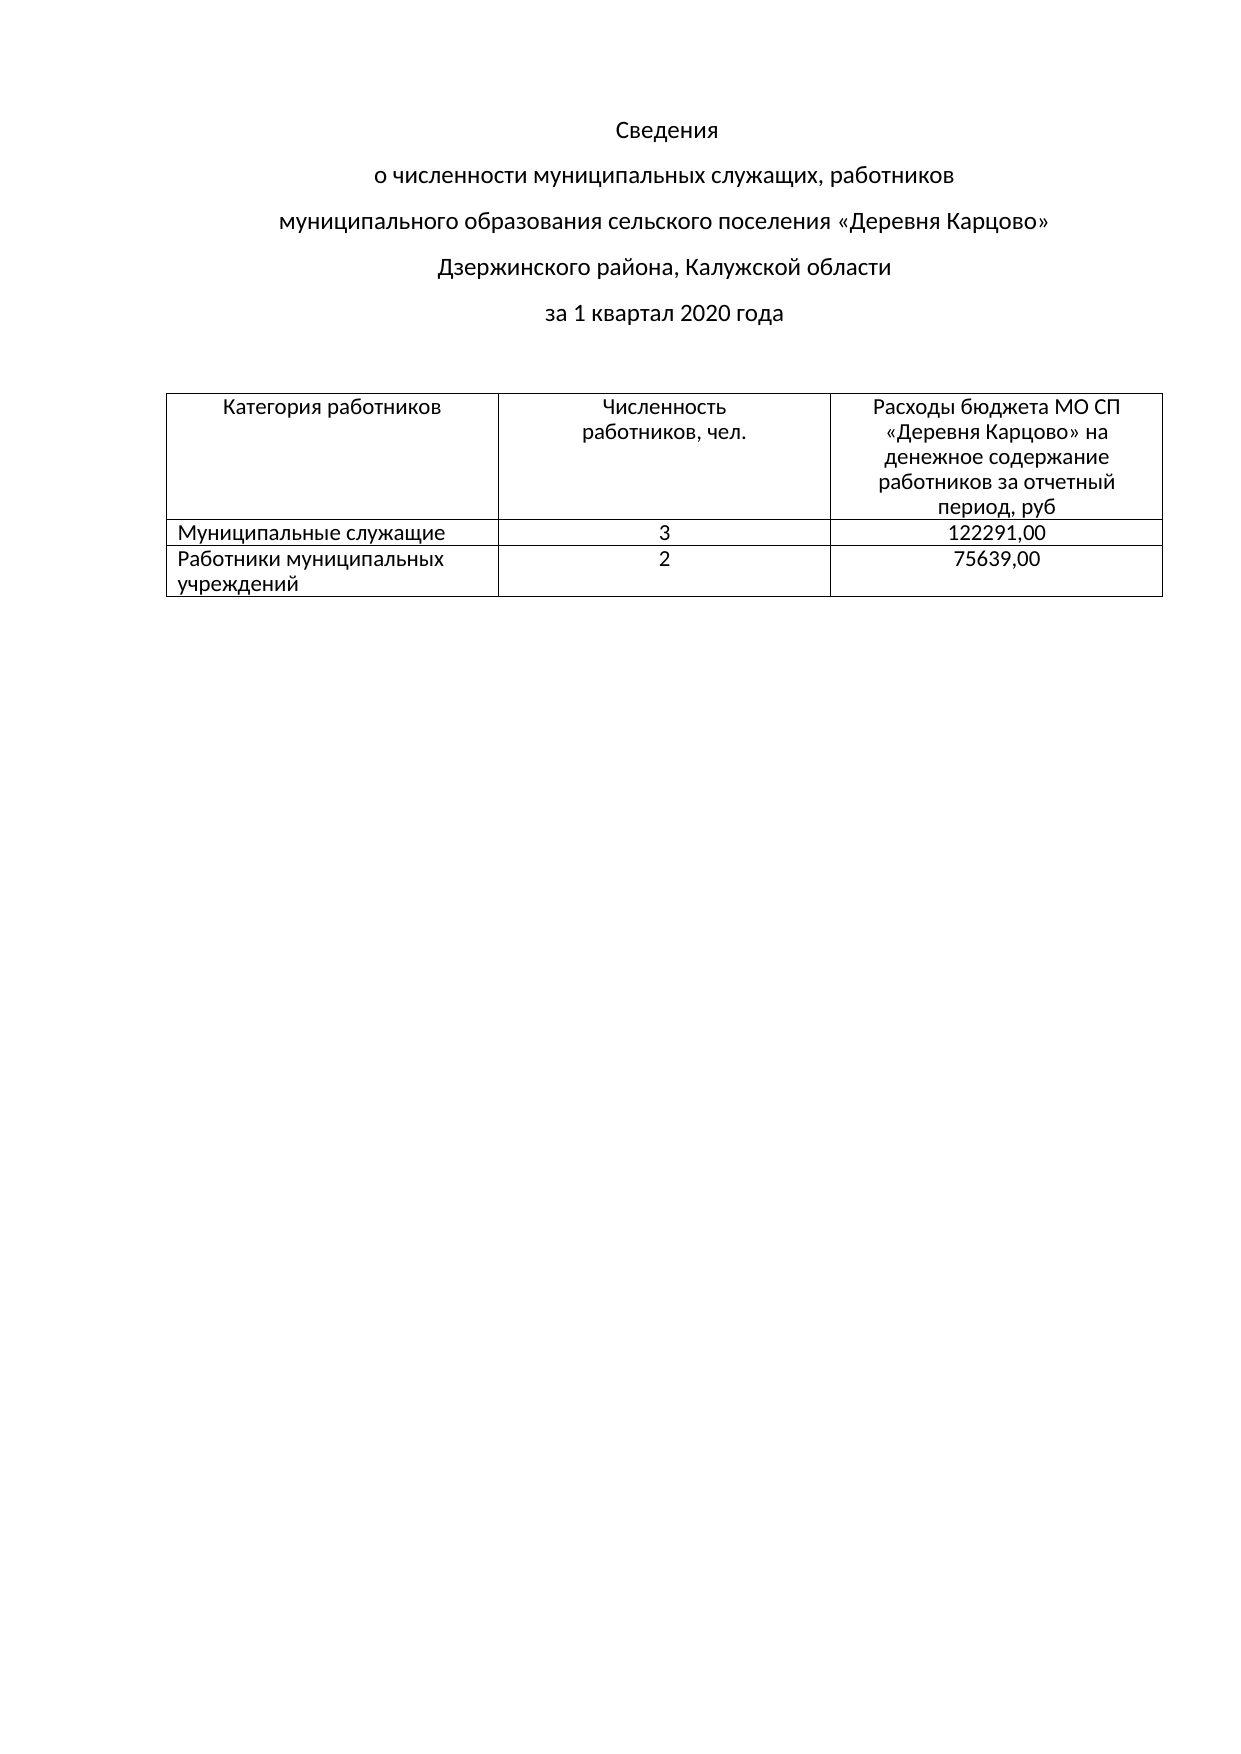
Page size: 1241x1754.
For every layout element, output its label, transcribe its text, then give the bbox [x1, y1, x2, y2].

text Сведения [177, 118, 1152, 143]
table_header Численность работников, чел. [499, 394, 830, 519]
table_cell 75639,00 [831, 546, 1162, 596]
text за 1 квартал 2020 года [177, 301, 1152, 326]
table_cell Муниципальные служащие [167, 520, 498, 545]
table_header Категория работников [167, 394, 498, 519]
table_cell 122291,00 [831, 520, 1162, 545]
table_cell Работники муниципальных учреждений [167, 546, 498, 596]
table_header Расходы бюджета МО СП «Деревня Карцово» на денежное содержание работников за отчетный период, руб [831, 394, 1162, 519]
text о численности муниципальных служащих, работников [177, 164, 1152, 189]
text муниципального образования сельского поселения «Деревня Карцово» [177, 210, 1152, 235]
table_cell 3 [499, 520, 830, 545]
text Дзержинского района, Калужской области [177, 256, 1152, 281]
table_cell 2 [499, 546, 830, 596]
